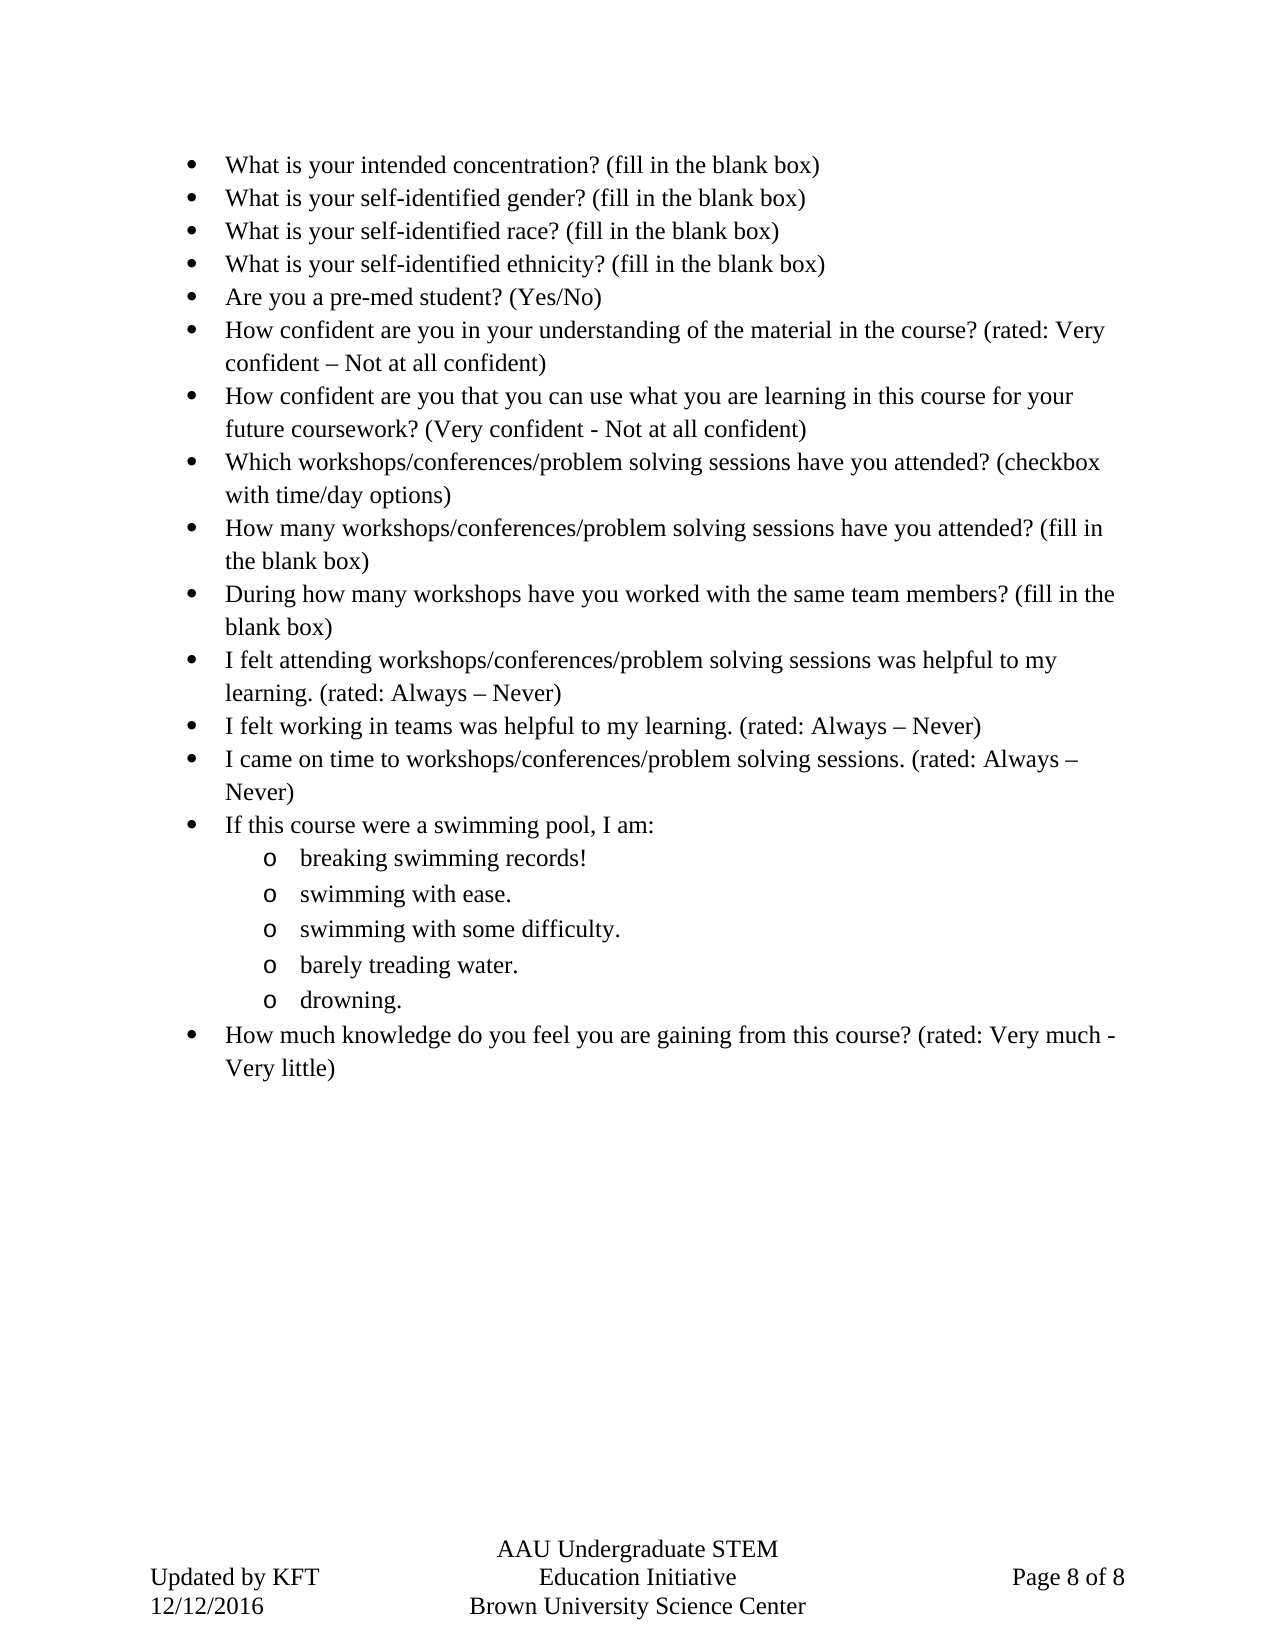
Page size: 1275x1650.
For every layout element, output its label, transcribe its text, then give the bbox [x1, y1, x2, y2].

list How much knowledge do you feel you are gaining from this course? (rated: Very much - Very little) [187, 1021, 1125, 1082]
list During how many workshops have you worked with the same team members? (fill in the blank box) [187, 579, 1125, 641]
list breaking swimming records! [262, 843, 1125, 874]
list How confident are you in your understanding of the material in the course? (rated: Very confident – Not at all confident) [187, 315, 1125, 377]
list What is your self-identified race? (fill in the blank box) [187, 216, 1125, 245]
list How confident are you that you can use what you are learning in this course for your future coursework? (Very confident - Not at all confident) [187, 381, 1125, 443]
list What is your self-identified gender? (fill in the blank box) [187, 183, 1125, 212]
list Are you a pre-med student? (Yes/No) [187, 282, 1125, 311]
list How many workshops/conferences/problem solving sessions have you attended? (fill in the blank box) [187, 513, 1125, 575]
list Which workshops/conferences/problem solving sessions have you attended? (checkbox with time/day options) [187, 447, 1125, 509]
list What is your self-identified ethnicity? (fill in the blank box) [187, 249, 1125, 278]
list If this course were a swimming pool, I am: [187, 810, 1125, 839]
list What is your intended concentration? (fill in the blank box) [187, 150, 1125, 179]
list swimming with some difficulty. [262, 914, 1125, 945]
list I felt attending workshops/conferences/problem solving sessions was helpful to my learning. (rated: Always – Never) [187, 645, 1125, 707]
list barely treading water. [262, 950, 1125, 981]
list drowning. [262, 985, 1125, 1016]
list I came on time to workshops/conferences/problem solving sessions. (rated: Always – Never) [187, 744, 1125, 806]
list swimming with ease. [262, 879, 1125, 910]
list I felt working in teams was helpful to my learning. (rated: Always – Never) [187, 711, 1125, 740]
